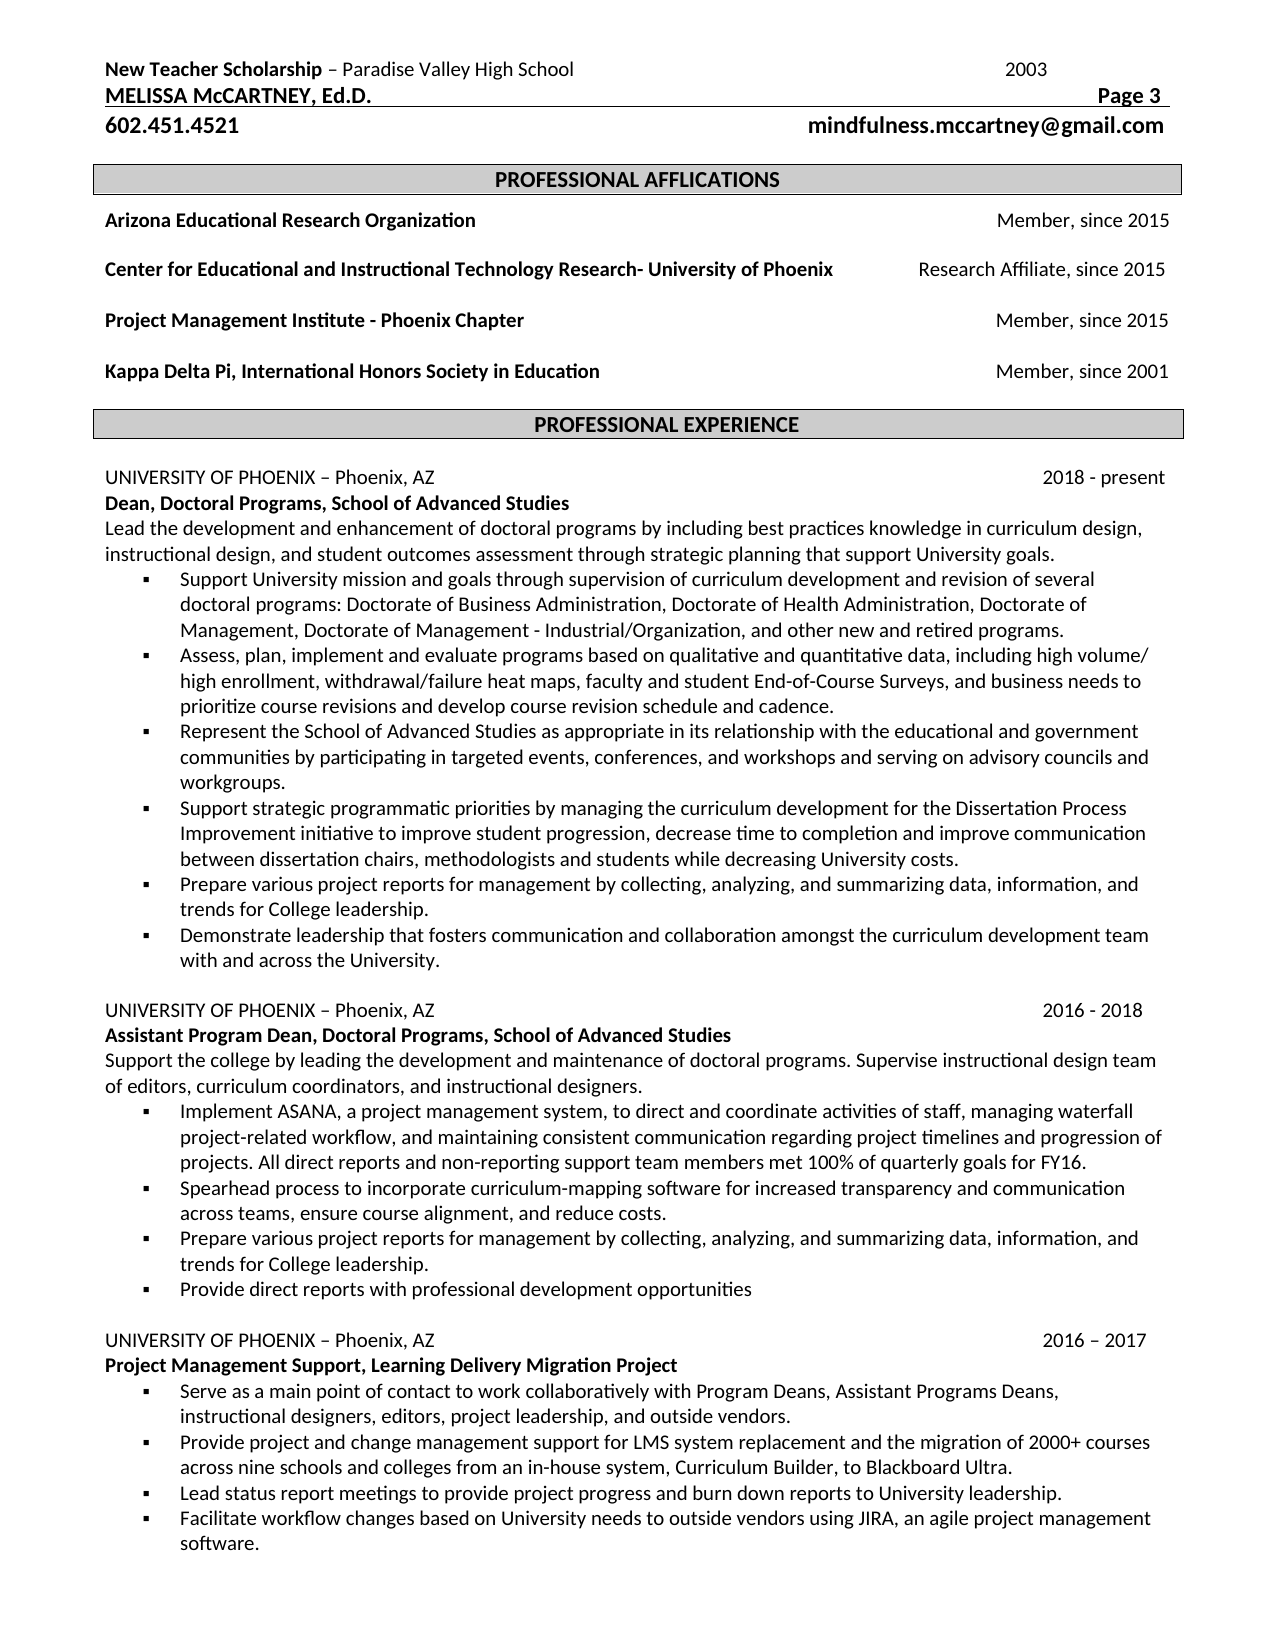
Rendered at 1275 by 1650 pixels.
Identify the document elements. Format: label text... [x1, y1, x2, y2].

text Assistant Program Dean, Doctoral Programs, School of Advanced Studies [105, 1022, 1170, 1048]
text Arizona Educational Research Organization Member, since 2015 [105, 207, 1170, 257]
text UNIVERSITY OF PHOENIX – Phoenix, AZ 2018 - present [105, 464, 1170, 490]
text Project Management Support, Learning Delivery Migration Project [105, 1353, 1170, 1378]
list Support strategic programmatic priorities by managing the curriculum development for the Dissertation Process Improvement initiative to improve student progression, decrease time to completion and improve communication between dissertation chairs, methodologists and students while decreasing University costs. [142, 795, 1170, 871]
text Center for Educational and Instructional Technology Research- University of Phoenix​ Research Affiliate, since 2015 [105, 257, 1170, 282]
list Support University mission and goals through supervision of curriculum development and revision of several doctoral programs: Doctorate of Business Administration, Doctorate of Health Administration, Doctorate of Management, Doctorate of Management - Industrial/Organization, and other new and retired programs. [142, 566, 1170, 642]
list Represent the School of Advanced Studies as appropriate in its relationship with the educational and government communities by participating in targeted events, conferences, and workshops and serving on advisory councils and workgroups. [142, 719, 1170, 795]
list Prepare various project reports for management by collecting, analyzing, and summarizing data, information, and trends for College leadership. [142, 871, 1170, 922]
list Provide project and change management support for LMS system replacement and the migration of 2000+ courses across nine schools and colleges from an in-house system, Curriculum Builder, to Blackboard Ultra. [142, 1429, 1170, 1480]
text New Teacher Scholarship – Paradise Valley High School 2003 [105, 56, 1170, 82]
text MELISSA McCARTNEY, Ed.D. Page 3 [105, 82, 1170, 106]
list Assess, plan, implement and evaluate programs based on qualitative and quantitative data, including high volume/ high enrollment, withdrawal/failure heat maps, faculty and student End-of-Course Surveys, and business needs to prioritize course revisions and develop course revision schedule and cadence. [142, 642, 1170, 719]
text Project Management Institute - Phoenix Chapter Member, since 2015 [105, 307, 1170, 333]
list Lead status report meetings to provide project progress and burn down reports to University leadership. [142, 1480, 1170, 1505]
table_header PROFESSIONAL EXPERIENCE [94, 410, 1183, 438]
list Demonstrate leadership that fosters communication and collaboration amongst the curriculum development team with and across the University. [142, 922, 1170, 973]
text Lead the development and enhancement of doctoral programs by including best practices knowledge in curriculum design, instructional design, and student outcomes assessment through strategic planning that support University goals. [105, 515, 1170, 566]
list Facilitate workflow changes based on University needs to outside vendors using JIRA, an agile project management software. [142, 1505, 1170, 1556]
list Prepare various project reports for management by collecting, analyzing, and summarizing data, information, and trends for College leadership. [142, 1226, 1170, 1276]
text Kappa Delta Pi, International Honors Society in Education Member, since 2001 [105, 358, 1170, 384]
text 602.451.4521 mindfulness.mccartney@gmail.com [105, 110, 1170, 139]
list Serve as a main point of contact to work collaboratively with Program Deans, Assistant Programs Deans, instructional designers, editors, project leadership, and outside vendors. [142, 1378, 1170, 1429]
text UNIVERSITY OF PHOENIX – Phoenix, AZ 2016 – 2017 [105, 1327, 1170, 1353]
list Provide direct reports with professional development opportunities [142, 1276, 1170, 1302]
list Spearhead process to incorporate curriculum-mapping software for increased transparency and communication across teams, ensure course alignment, and reduce costs. [142, 1175, 1170, 1226]
table_header PROFESSIONAL AFFLICATIONS [94, 165, 1181, 193]
text Dean, Doctoral Programs, School of Advanced Studies [105, 490, 1170, 515]
text Support the college by leading the development and maintenance of doctoral programs. Supervise instructional design team of editors, curriculum coordinators, and instructional designers. [105, 1048, 1170, 1098]
list Implement ASANA, a project management system, to direct and coordinate activities of staff, managing waterfall project-related workflow, and maintaining consistent communication regarding project timelines and progression of projects. All direct reports and non-reporting support team members met 100% of quarterly goals for FY16. [142, 1098, 1170, 1175]
text UNIVERSITY OF PHOENIX – Phoenix, AZ 2016 - 2018 [105, 997, 1170, 1022]
